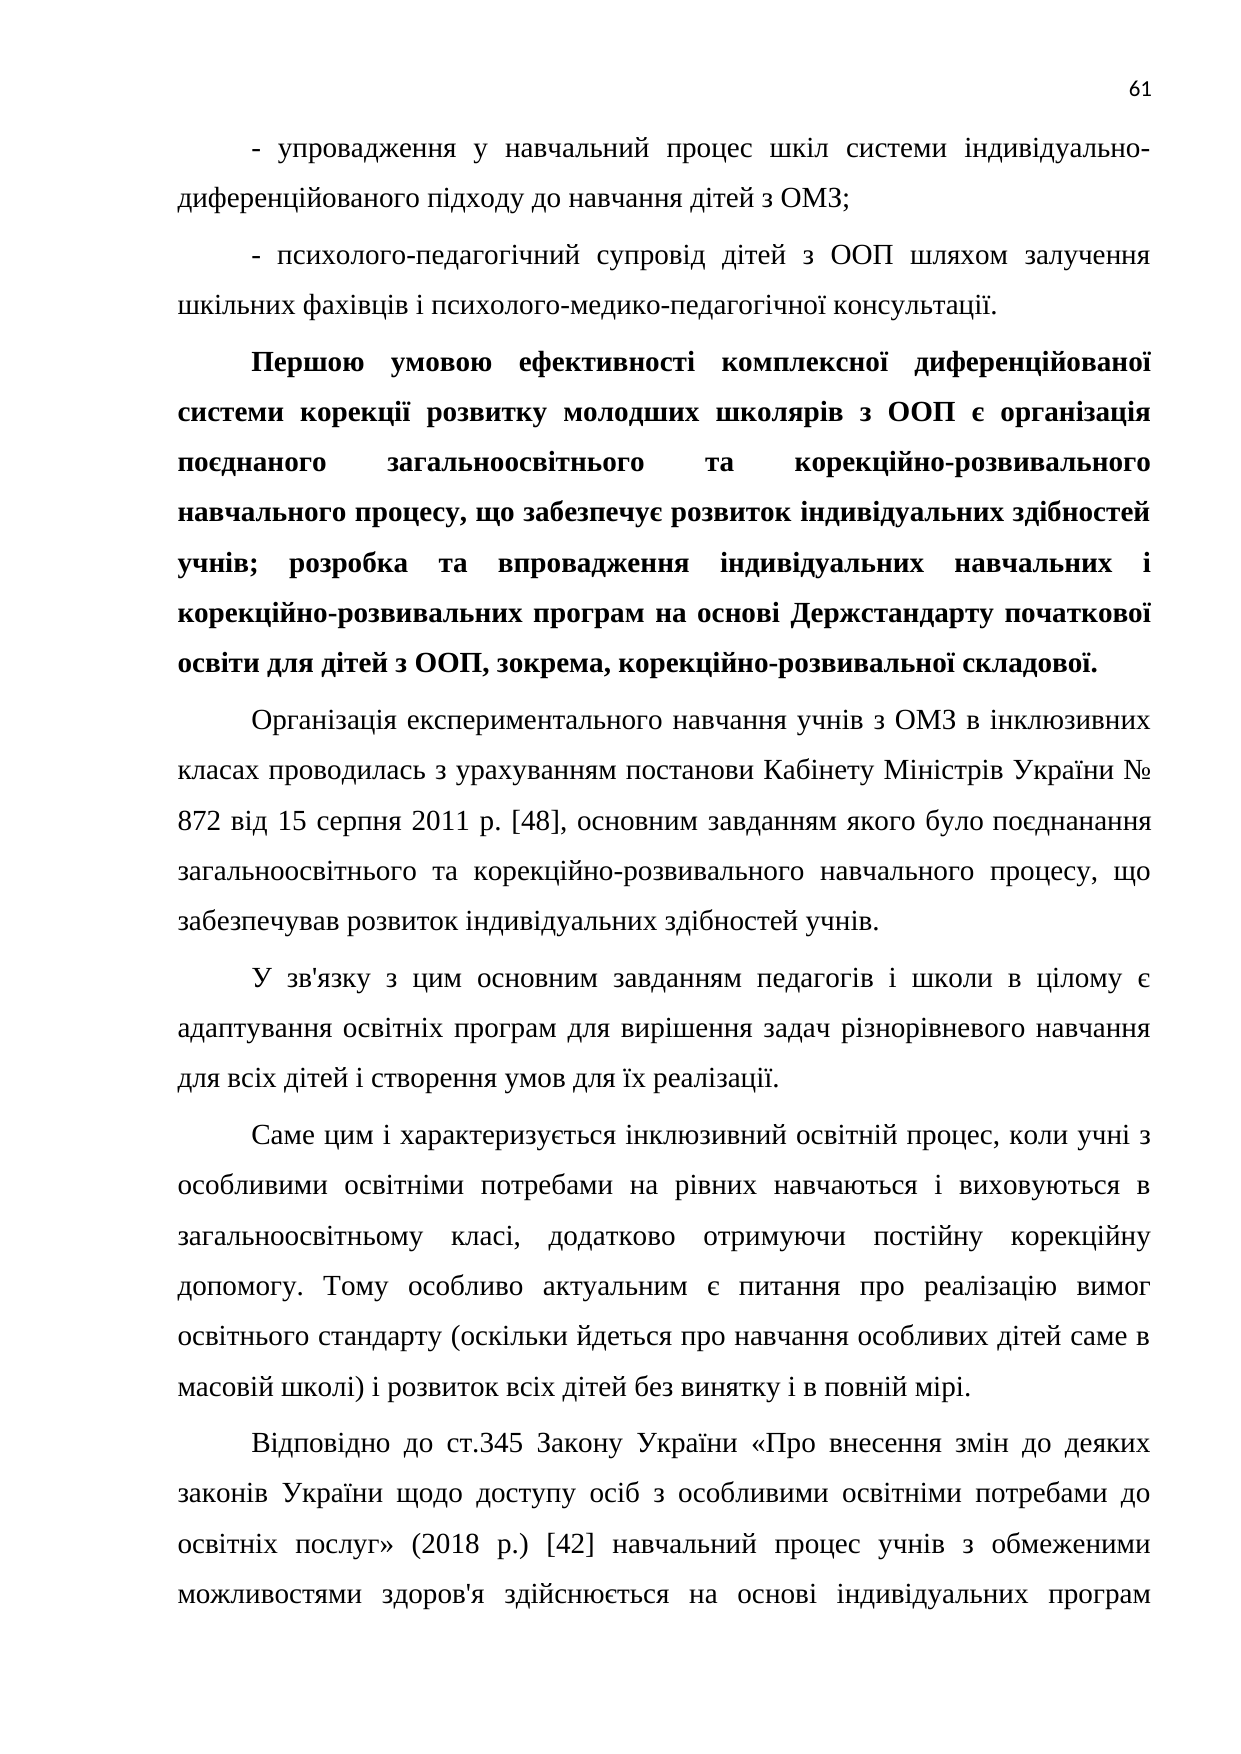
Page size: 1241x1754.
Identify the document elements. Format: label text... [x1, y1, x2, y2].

text Першою умовою ефективності комплексної диференційованої системи корекції розвитку молодших школярів з ООП є організація поєднаного загальноосвітнього та корекційно-розвивального навчального процесу, що забезпечує розвиток індивідуальних здібностей учнів; розробка та впровадження індивідуальних навчальних і корекційно-розвивальних програм на основі Держстандарту початкової освіти для дітей з ООП, зокрема, корекційно-розвивальної складової. [171, 344, 1158, 685]
text - упровадження у навчальний процес шкіл системи індивідуально-диференційованого підходу до навчання дітей з ОМЗ; [171, 130, 1158, 220]
text Саме цим і характеризується інклюзивний освітній процес, коли учні з особливими освітніми потребами на рівних навчаються і виховуються в загальноосвітньому класі, додатково отримуючи постійну корекційну допомогу. Тому особливо актуальним є питання про реалізацію вимог освітнього стандарту (оскільки йдеться про навчання особливих дітей саме в масовій школі) і розвиток всіх дітей без винятку і в повній мірі. [171, 1117, 1158, 1408]
text Організація експериментального навчання учнів з ОМЗ в інклюзивних класах проводилась з урахуванням постанови Кабінету Міністрів України № 872 від 15 серпня 2011 р. [48], основним завданням якого було поєднанання загальноосвітнього та корекційно-розвивального навчального процесу, що забезпечував розвиток індивідуальних здібностей учнів. [171, 702, 1158, 943]
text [171, 1425, 1158, 1616]
text - психолого-педагогічний супровід дітей з ООП шляхом залучення шкільних фахівців і психолого-медико-педагогічної консультації. [171, 237, 1158, 327]
text У зв'язку з цим основним завданням педагогів і школи в цілому є адаптування освітніх програм для вирішення задач різнорівневого навчання для всіх дітей і створення умов для їх реалізації. [171, 960, 1158, 1100]
